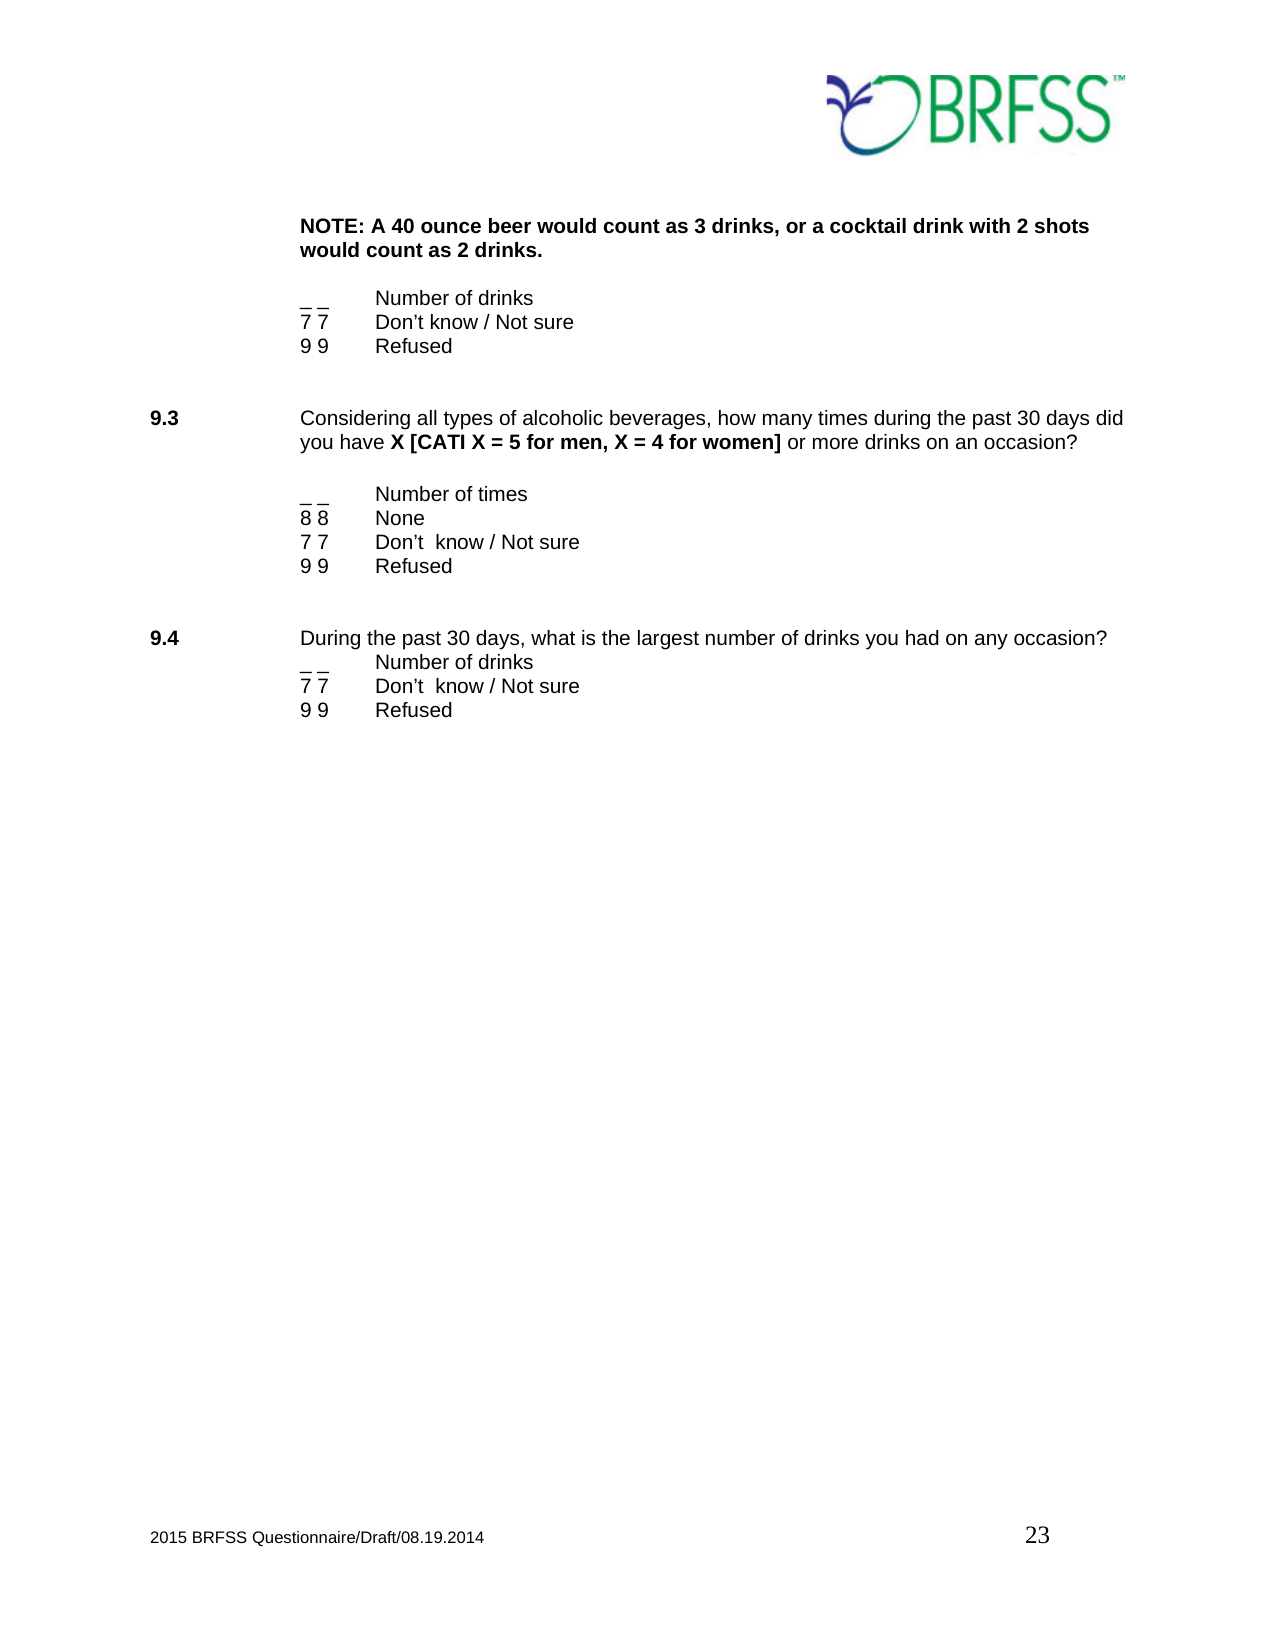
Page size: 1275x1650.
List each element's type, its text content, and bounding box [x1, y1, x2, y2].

text 9 9 Refused [225, 334, 1125, 358]
text NOTE: A 40 ounce beer would count as 3 drinks, or a cocktail drink with 2 shots would count as 2 drinks. [300, 214, 1125, 262]
picture [826, 75, 1125, 157]
text 7 7 Don’t know / Not sure [225, 310, 1125, 334]
text _ _ Number of drinks [225, 286, 1125, 310]
text 9 9 Refused [225, 554, 1125, 578]
text 7 7 Don’t know / Not sure [225, 674, 1125, 698]
text 8 8 None [225, 506, 1125, 530]
text 9.4 During the past 30 days, what is the largest number of drinks you had on any occasion? [150, 626, 1125, 650]
text _ _ Number of times [225, 482, 1125, 506]
text 7 7 Don’t know / Not sure [225, 530, 1125, 554]
text _ _ Number of drinks [225, 650, 1125, 674]
text 9.3 Considering all types of alcoholic beverages, how many times during the past 30 days did you have X [CATI X = 5 for men, X = 4 for women] or more drinks on an occasion? [150, 406, 1125, 453]
text 9 9 Refused [225, 698, 1125, 722]
